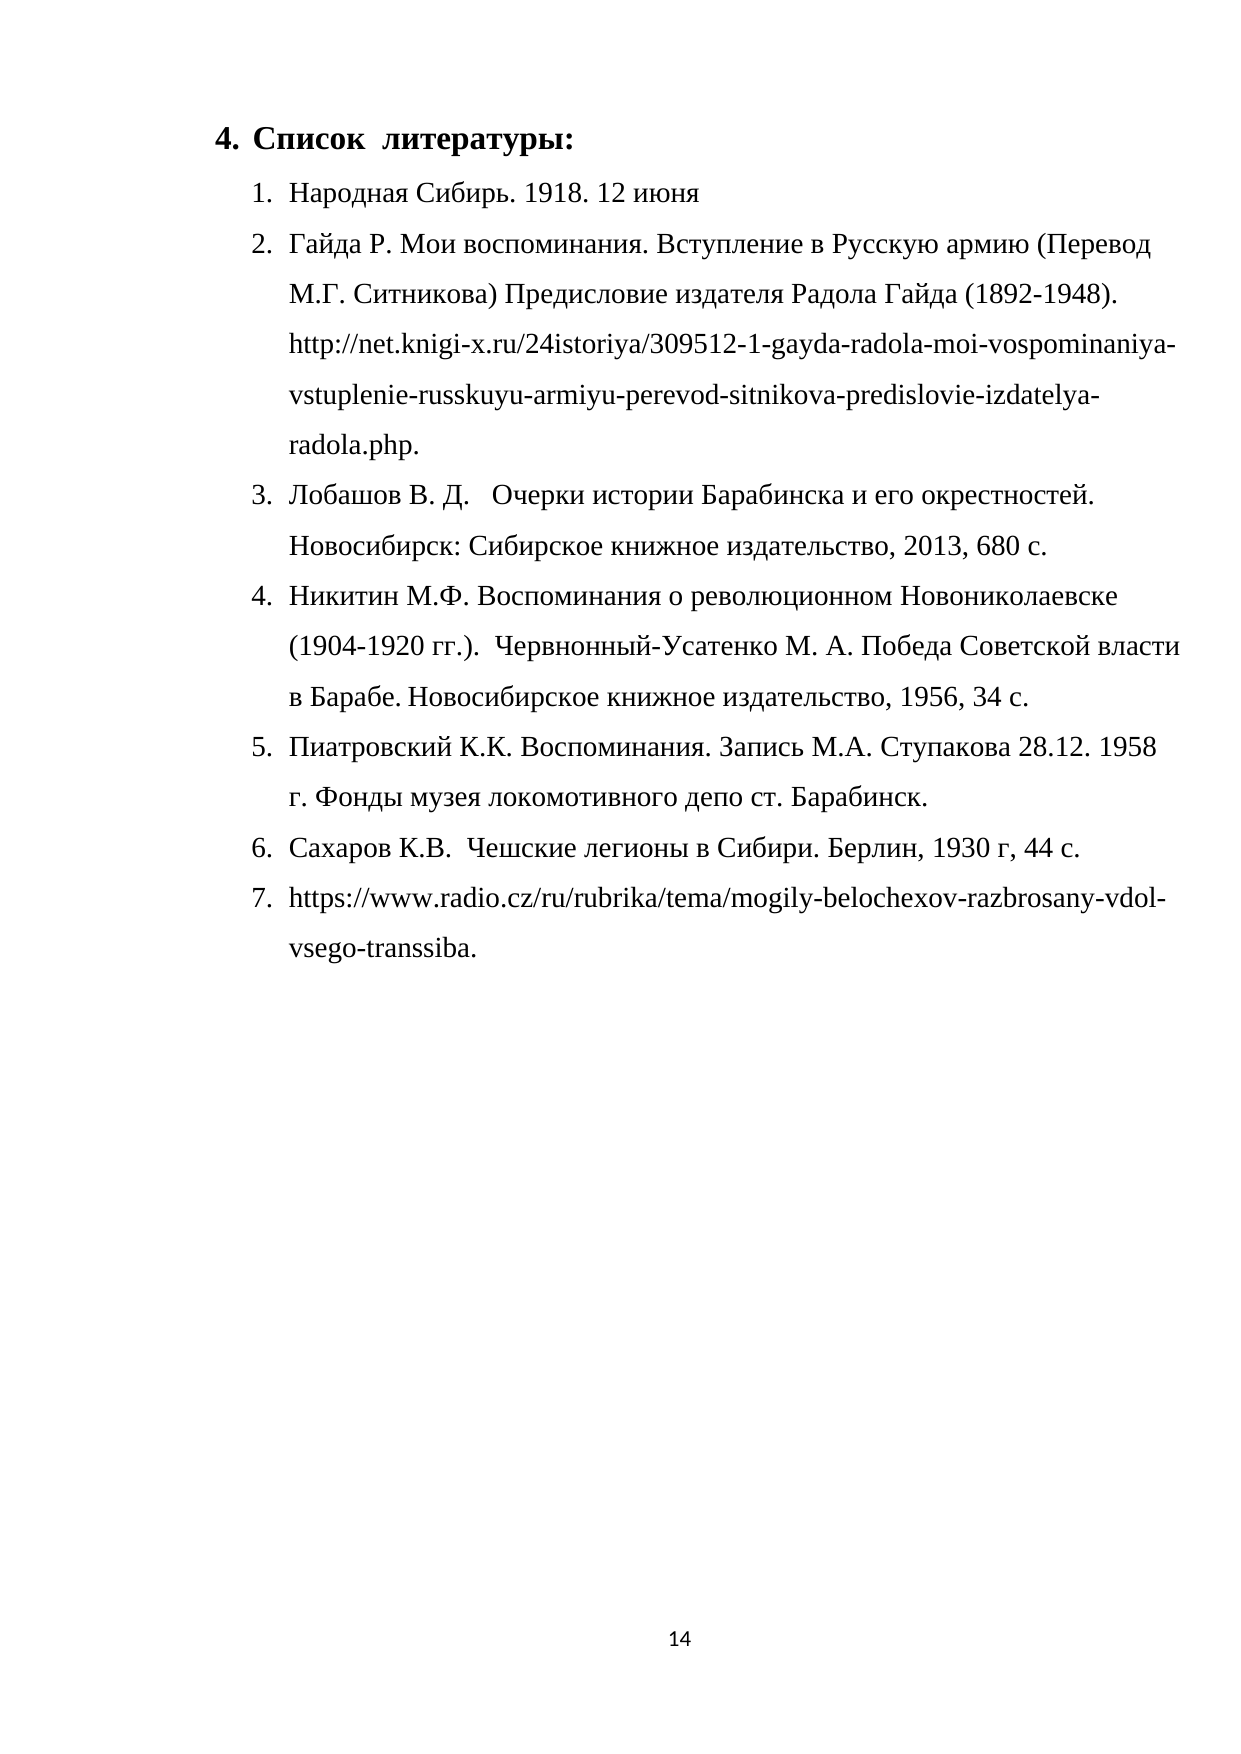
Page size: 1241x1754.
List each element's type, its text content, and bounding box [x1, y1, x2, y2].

list М.Г. Ситникова) Предисловие издателя Радола Гайда (1892-1948). http://net.knigi-x.ru/24istoriya/309512-1-gayda-radola-moi-vospominaniya-vstuplenie-russkuyu-armiyu-perevod-sitnikova-predislovie-izdatelya-radola.php. [288, 276, 1181, 461]
list Список литературы: [215, 118, 1181, 156]
list Лобашов В. Д. Очерки истории Барабинска и его окрестностей. Новосибирск: Сибирское книжное издательство, 2013, 680 с. [251, 477, 1181, 561]
list Пиатровский К.К. Воспоминания. Запись М.А. Ступакова 28.12. 1958 г. Фонды музея локомотивного депо ст. Барабинск. [251, 729, 1181, 813]
list Гайда Р. Мои воспоминания. Вступление в Русскую армию (Перевод [251, 226, 1181, 259]
list Народная Сибирь. 1918. 12 июня [251, 176, 1181, 209]
list https://www.radio.cz/ru/rubrika/tema/mogily-belochexov-razbrosany-vdol-vsego-transsiba. [251, 880, 1181, 964]
list Сахаров К.В. Чешские легионы в Сибири. Берлин, 1930 г, 44 с. [251, 830, 1181, 863]
list Никитин М.Ф. Воспоминания о революционном Новониколаевске (1904-1920 гг.). Червнонный-Усатенко М. А. Победа Советской власти в Барабе. Новосибирское книжное издательство, 1956, 34 с. [251, 578, 1181, 712]
